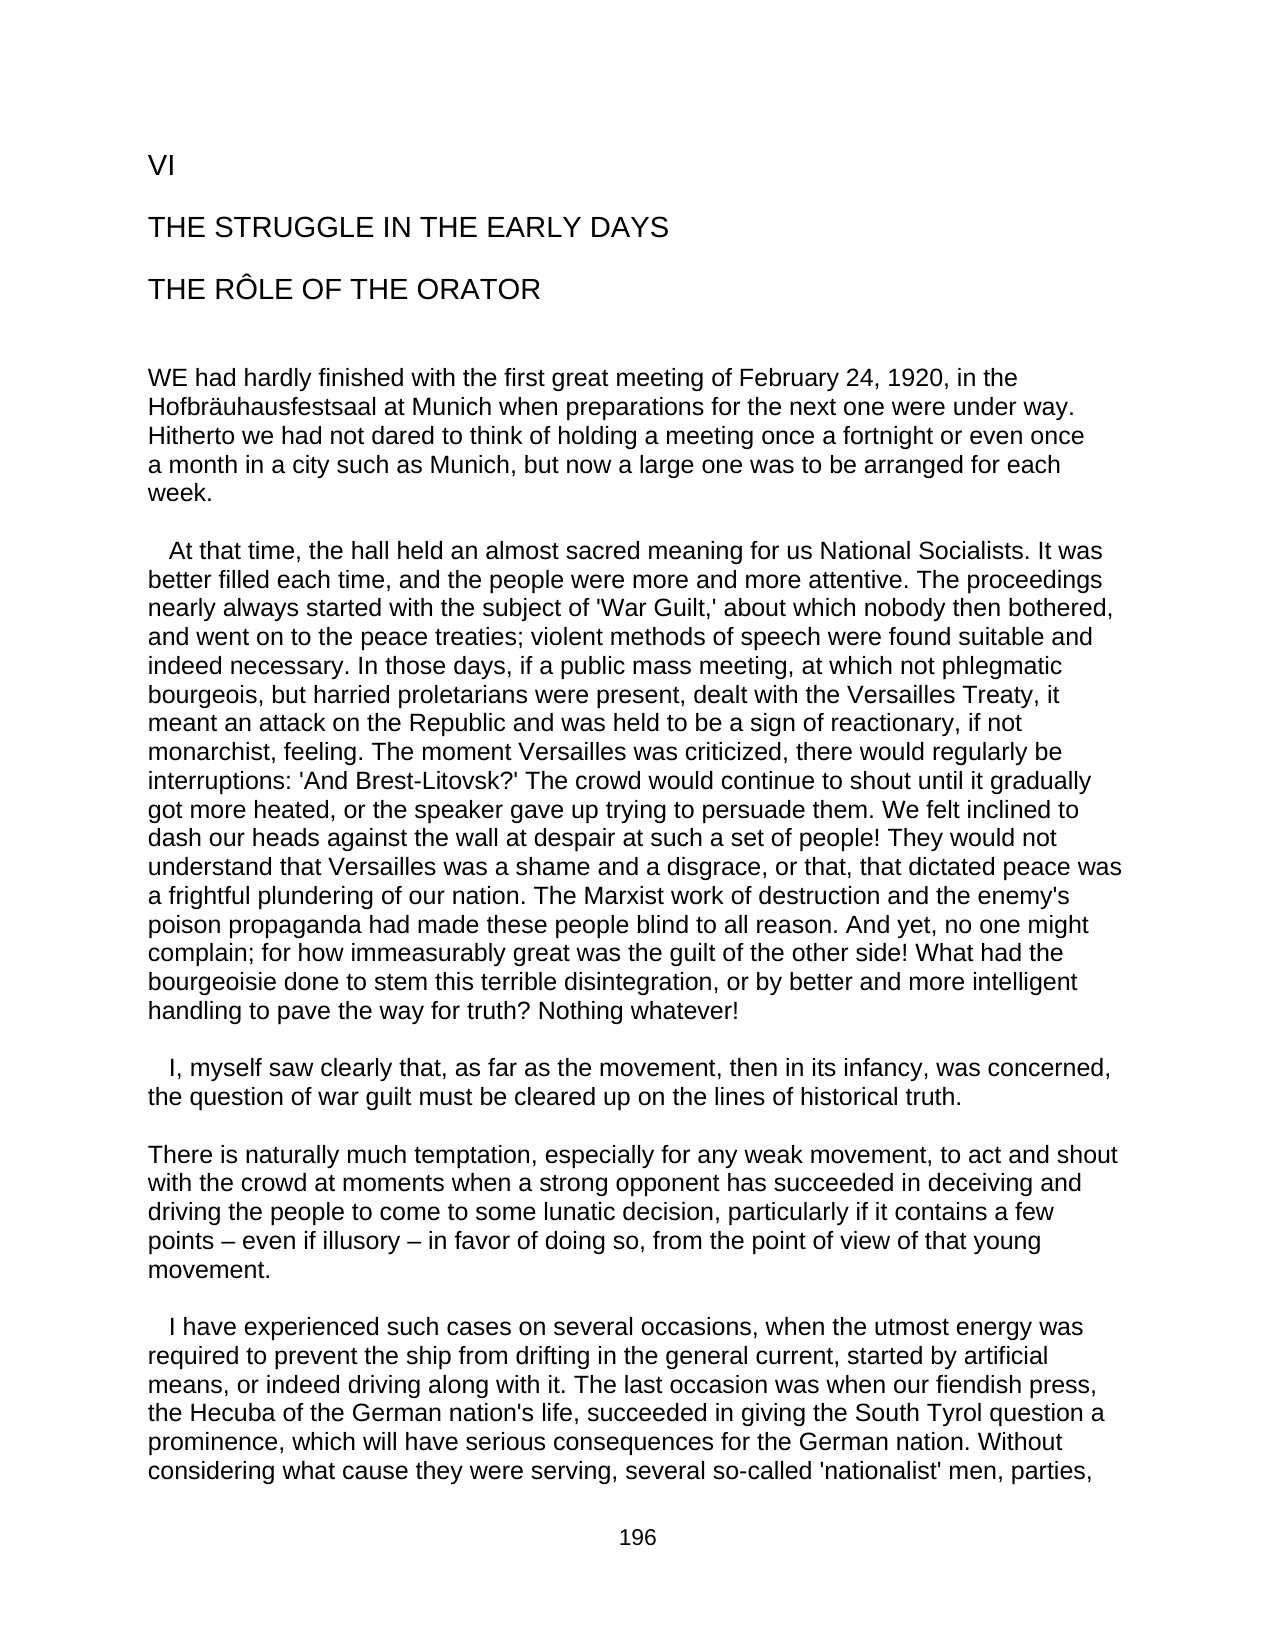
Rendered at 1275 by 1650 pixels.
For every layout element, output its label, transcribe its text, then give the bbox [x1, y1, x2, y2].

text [148, 1312, 1127, 1484]
text THE RÔLE OF THE ORATOR [148, 272, 1127, 306]
text WE had hardly finished with the first great meeting of February 24, 1920, in the Hofbräuhausfestsaal at Munich when preparations for the next one were under way. Hitherto we had not dared to think of holding a meeting once a fortnight or even once a month in a city such as Munich, but now a large one was to be arranged for each week. [148, 363, 1104, 507]
text There is naturally much temptation, especially for any weak movement, to act and shout with the crowd at moments when a strong opponent has succeeded in deceiving and driving the people to come to some lunatic decision, particularly if it contains a few points – even if illusory – in favor of doing so, from the point of view of that young movement. [148, 1139, 1121, 1283]
text I, myself saw clearly that, as far as the movement, then in its infancy, was concerned, the question of war guilt must be cleared up on the lines of historical truth. [148, 1053, 1113, 1111]
text At that time, the hall held an almost sacred meaning for us National Socialists. It was better filled each time, and the people were more and more attentive. The proceedings nearly always started with the subject of 'War Guilt,' about which nobody then bothered, and went on to the peace treaties; violent methods of speech were found suitable and indeed necessary. In those days, if a public mass meeting, at which not phlegmatic bourgeois, but harried proletarians were present, dealt with the Versailles Treaty, it meant an attack on the Republic and was held to be a sign of reactionary, if not monarchist, feeling. The moment Versailles was criticized, there would regularly be interruptions: 'And Brest-Litovsk?' The crowd would continue to shout until it gradually got more heated, or the speaker gave up trying to persuade them. We felt inclined to dash our heads against the wall at despair at such a set of people! They would not understand that Versailles was a shame and a disgrace, or that, that dictated peace was a frightful plundering of our nation. The Marxist work of destruction and the enemy's poison propaganda had made these people blind to all reason. And yet, no one might complain; for how immeasurably great was the guilt of the other side! What had the bourgeoisie done to stem this terrible disintegration, or by better and more intelligent handling to pave the way for truth? Nothing whatever! [148, 536, 1125, 1024]
text THE STRUGGLE IN THE EARLY DAYS [148, 210, 1127, 243]
text VI [148, 148, 1127, 181]
